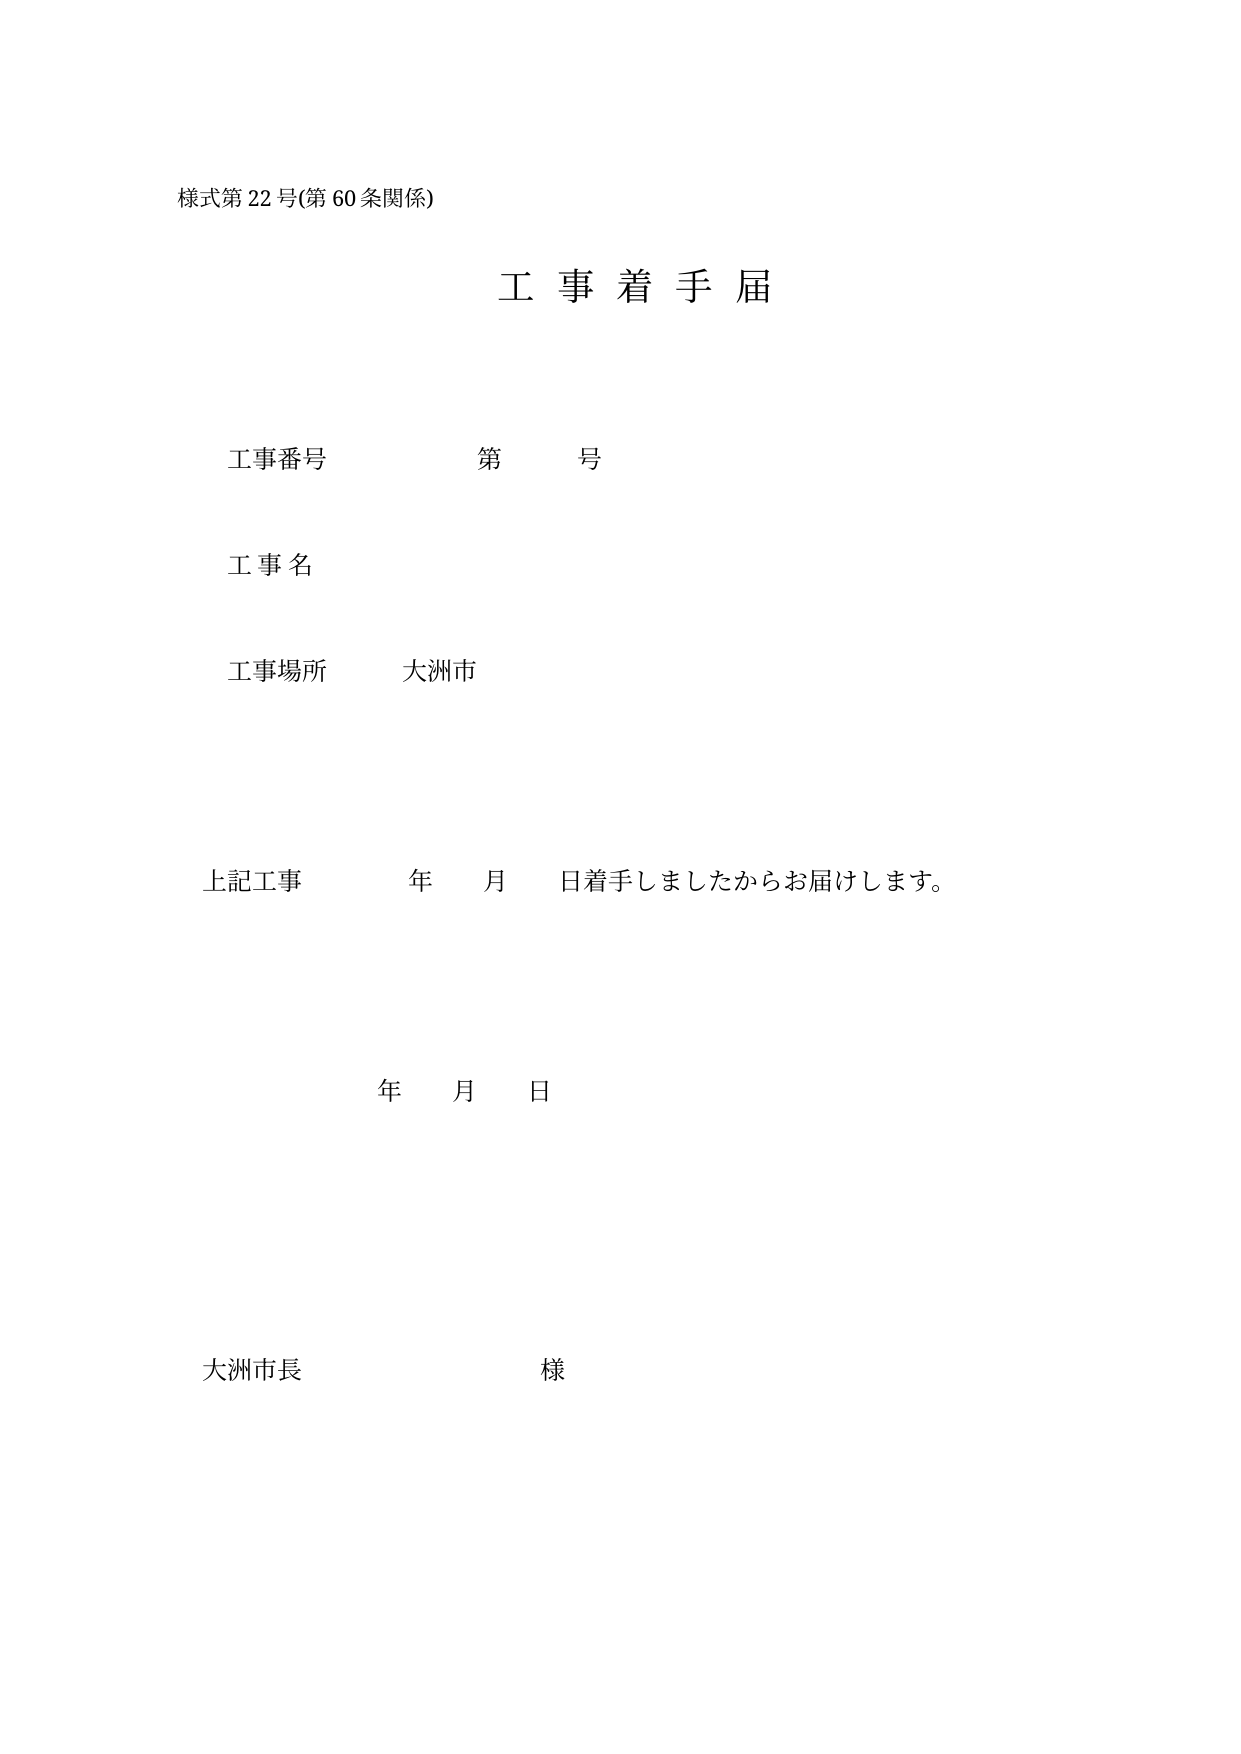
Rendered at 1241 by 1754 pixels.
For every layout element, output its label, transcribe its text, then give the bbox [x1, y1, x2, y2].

text 大洲市長 様 [177, 1334, 1092, 1403]
text 工事名 [177, 529, 1092, 599]
text 上記工事 年 月 日着手しましたからお届けします。 [177, 845, 1092, 915]
text 年 月 日 [177, 1054, 1092, 1124]
text 工事番号 第 号 [177, 423, 1092, 493]
text 工事着手届 [177, 249, 1092, 319]
text 工事場所 大洲市 [177, 635, 1092, 704]
text 様式第22号(第60条関係) [177, 179, 1092, 214]
